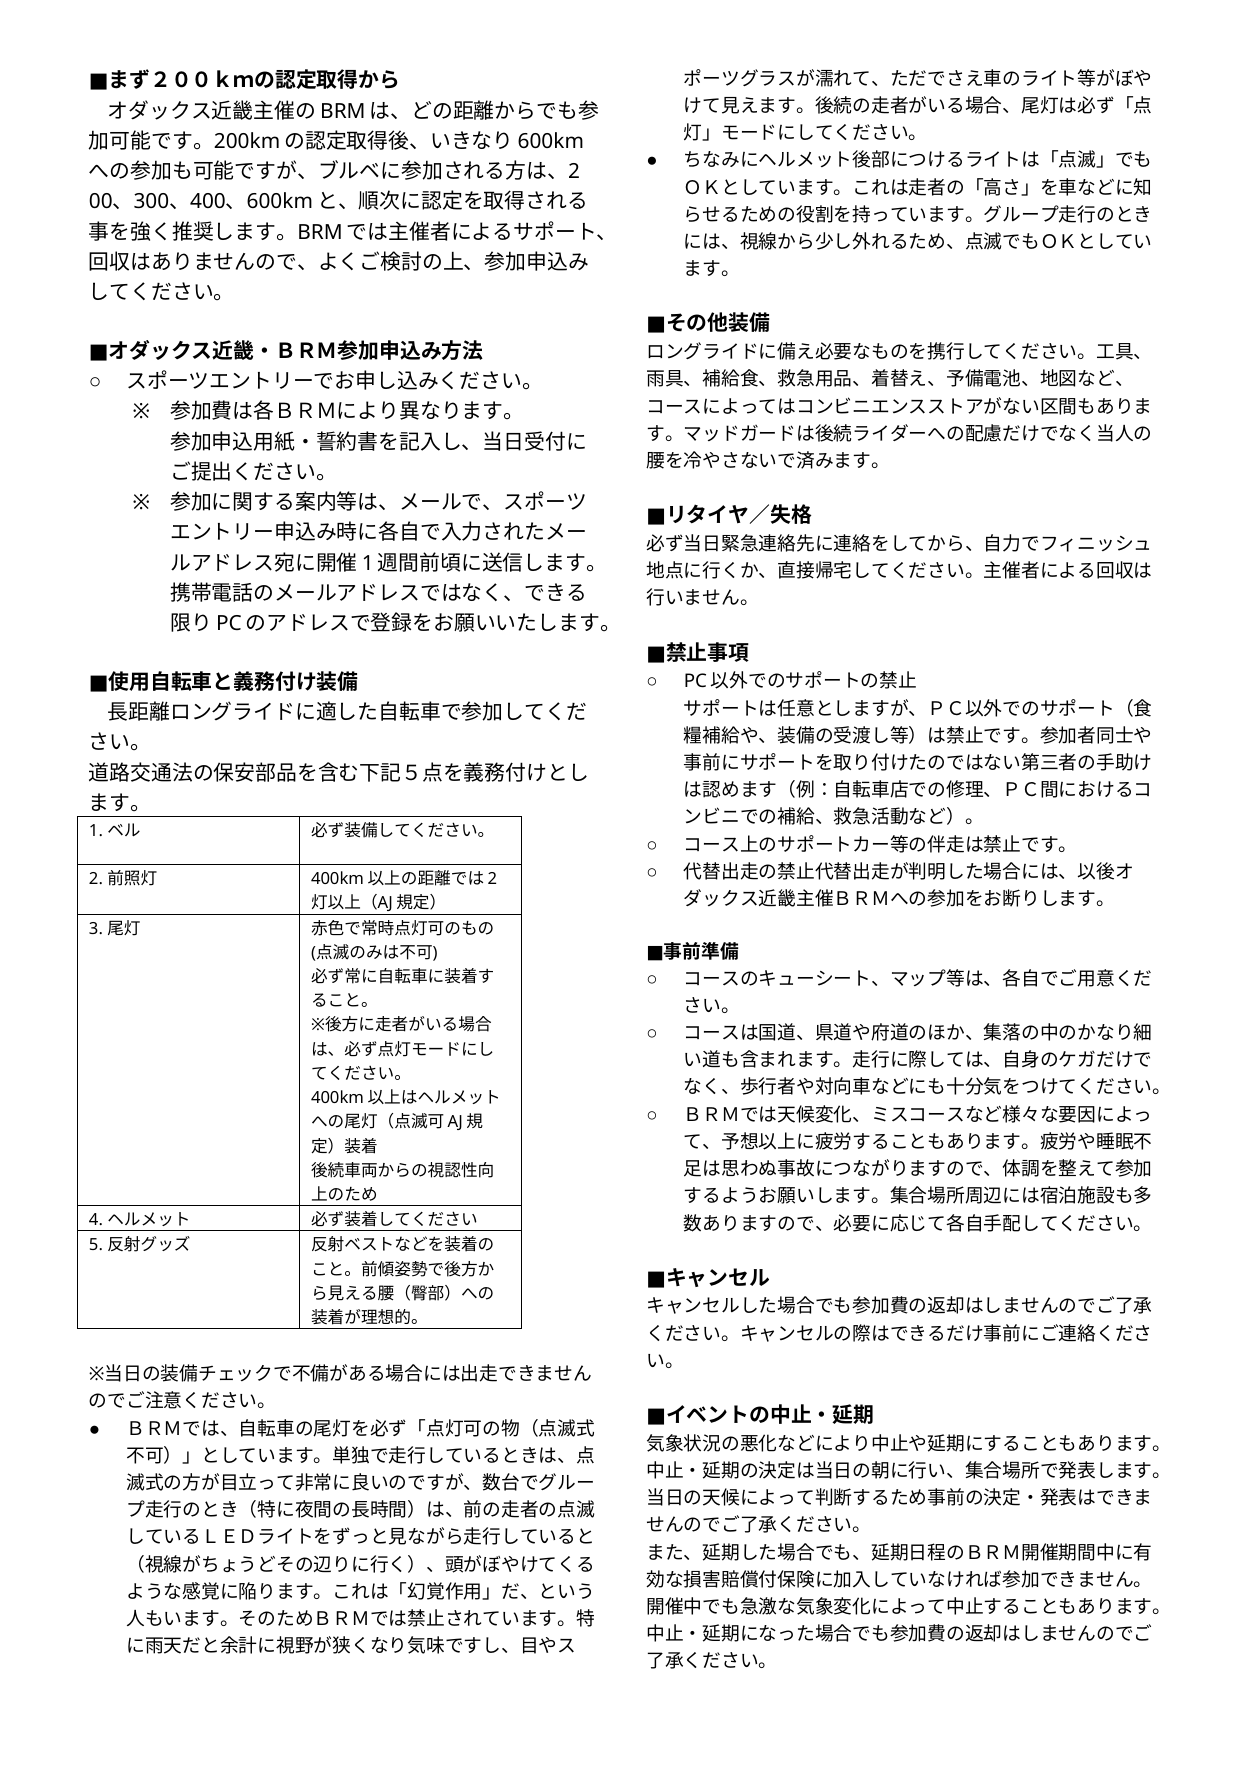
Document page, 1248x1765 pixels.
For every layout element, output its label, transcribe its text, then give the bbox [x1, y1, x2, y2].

text ■使用自転車と義務付け装備 [89, 665, 602, 695]
list コースは国道、県道や府道のほか、集落の中のかなり細い道も含まれます。走行に際しては、自身のケガだけでなく、歩行者や対向車などにも十分気をつけてください。 [646, 1018, 1159, 1099]
text 開催中でも急激な気象変化によって中止することもあります。 [646, 1592, 1159, 1619]
table_header 必ず装備してください。 [300, 817, 521, 864]
text ■禁止事項 [646, 636, 1159, 666]
list コース上のサポートカー等の伴走は禁止です。 [646, 829, 1159, 856]
text ■イベントの中止・延期 [646, 1398, 1159, 1428]
text ■まず２００ｋｍの認定取得から [89, 63, 602, 94]
table_cell 赤色で常時点灯可のもの(点滅のみは不可) 必ず常に自転車に装着すること。 ※後方に走者がいる場合は、必ず点灯モードにしてください。 400km以上はヘルメットへの尾灯（点滅可AJ規定）装着 後続車両からの視認性向上のため [300, 915, 521, 1205]
text 参加申込用紙・誓約書を記入し、当日受付にご提出ください。 [170, 425, 602, 485]
text 道路交通法の保安部品を含む下記５点を義務付けとします。 [89, 756, 602, 816]
list ＢＲＭでは、自転車の尾灯を必ず「点灯可の物（点滅式不可）」としています。単独で走行しているときは、点滅式の方が目立って非常に良いのですが、数台でグループ走行のとき（特に夜間の長時間）は、前の走者の点滅しているＬＥＤライトをずっと見ながら走行していると（視線がちょうどその辺りに行く）、頭がぼやけてくるような感覚に陥ります。これは「幻覚作用」だ、という人もいます。そのためＢＲＭでは禁止されています。特に雨天だと余計に視野が狭くなり気味ですし、目やスポーツグラスが濡れて、ただでさえ車のライト等がぼやけて見えます。後続の走者がいる場合、尾灯は必ず「点灯」モードにしてください。 [646, 63, 1159, 145]
text また、延期した場合でも、延期日程のＢＲＭ開催期間中に有効な損害賠償付保険に加入していなければ参加できません。 [646, 1537, 1159, 1592]
table_cell 反射ベストなどを装着のこと。前傾姿勢で後方から見える腰（臀部）への装着が理想的。 [300, 1231, 521, 1328]
text ■オダックス近畿・ＢＲＭ参加申込み方法 [89, 334, 602, 364]
text 気象状況の悪化などにより中止や延期にすることもあります。中止・延期の決定は当日の朝に行い、集合場所で発表します。当日の天候によって判断するため事前の決定・発表はできませんのでご了承ください。 [646, 1428, 1159, 1537]
table_cell 5. 反射グッズ [78, 1231, 299, 1328]
table_header 1. ベル [78, 817, 299, 864]
list ちなみにヘルメット後部につけるライトは「点滅」でもＯＫとしています。これは走者の「高さ」を車などに知らせるための役割を持っています。グループ走行のときには、視線から少し外れるため、点滅でもＯＫとしています。 [646, 145, 1159, 281]
text オダックス近畿主催のBRMは、どの距離からでも参加可能です。200kmの認定取得後、いきなり600kmへの参加も可能ですが、ブルベに参加される方は、200、300、400、600kmと、順次に認定を取得される事を強く推奨します。BRMでは主催者によるサポート、回収はありませんので、よくご検討の上、参加申込みしてください。 [89, 94, 602, 306]
table_cell 400km以上の距離では2灯以上（AJ規定） [300, 865, 521, 914]
list スポーツエントリーでお申し込みください。 [89, 364, 602, 395]
text ■キャンセル [646, 1261, 1159, 1291]
table_cell 必ず装着してください [300, 1206, 521, 1230]
list 代替出走の禁止代替出走が判明した場合には、以後オダックス近畿主催ＢＲＭへの参加をお断りします。 [646, 856, 1159, 911]
text 必ず当日緊急連絡先に連絡をしてから、自力でフィニッシュ地点に行くか、直接帰宅してください。主催者による回収は行いません。 [646, 529, 1159, 610]
text ■リタイヤ／失格 [646, 498, 1159, 529]
table_cell 4. ヘルメット [78, 1206, 299, 1230]
text 中止・延期になった場合でも参加費の返却はしませんのでご了承ください。 [646, 1619, 1159, 1673]
text キャンセルした場合でも参加費の返却はしませんのでご了承ください。キャンセルの際はできるだけ事前にご連絡ください。 [646, 1291, 1159, 1373]
text ■事前準備 [646, 936, 1159, 963]
list ＢＲＭでは天候変化、ミスコースなど様々な要因によって、予想以上に疲労することもあります。疲労や睡眠不足は思わぬ事故につながりますので、体調を整えて参加するようお願いします。集合場所周辺には宿泊施設も多数ありますので、必要に応じて各自手配してください。 [646, 1099, 1159, 1235]
text ロングライドに備え必要なものを携行してください。工具、雨具、補給食、救急用品、着替え、予備電池、地図など、コースによってはコンビニエンスストアがない区間もあります。マッドガードは後続ライダーへの配慮だけでなく当人の腰を冷やさないで済みます。 [646, 337, 1159, 473]
list 参加に関する案内等は、メールで、スポーツエントリー申込み時に各自で入力されたメールアドレス宛に開催1週間前頃に送信します。携帯電話のメールアドレスではなく、できる限りPCのアドレスで登録をお願いいたします。 [132, 485, 602, 637]
text ■その他装備 [646, 307, 1159, 337]
list ＢＲＭでは、自転車の尾灯を必ず「点灯可の物（点滅式不可）」としています。単独で走行しているときは、点滅式の方が目立って非常に良いのですが、数台でグループ走行のとき（特に夜間の長時間）は、前の走者の点滅しているＬＥＤライトをずっと見ながら走行していると（視線がちょうどその辺りに行く）、頭がぼやけてくるような感覚に陥ります。これは「幻覚作用」だ、という人もいます。そのためＢＲＭでは禁止されています。特に雨天だと余計に視野が狭くなり気味ですし、目やスポーツグラスが濡れて、ただでさえ車のライト等がぼやけて見えます。後続の走者がいる場合、尾灯は必ず「点灯」モードにしてください。 [89, 1413, 602, 1658]
table_cell 2. 前照灯 [78, 865, 299, 914]
table_cell 3. 尾灯 [78, 915, 299, 1205]
text ※当日の装備チェックで不備がある場合には出走できませんのでご注意ください。 [89, 1359, 602, 1413]
list コースのキューシート、マップ等は、各自でご用意ください。 [646, 963, 1159, 1018]
list PC以外でのサポートの禁止 [646, 666, 1159, 693]
text サポートは任意としますが、ＰＣ以外でのサポート（食糧補給や、装備の受渡し等）は禁止です。参加者同士や事前にサポートを取り付けたのではない第三者の手助けは認めます（例：自転車店での修理、ＰＣ間におけるコンビニでの補給、救急活動など）。 [683, 693, 1159, 829]
text 長距離ロングライドに適した自転車で参加してください。 [89, 695, 602, 756]
list 参加費は各ＢＲＭにより異なります。 [132, 395, 602, 425]
